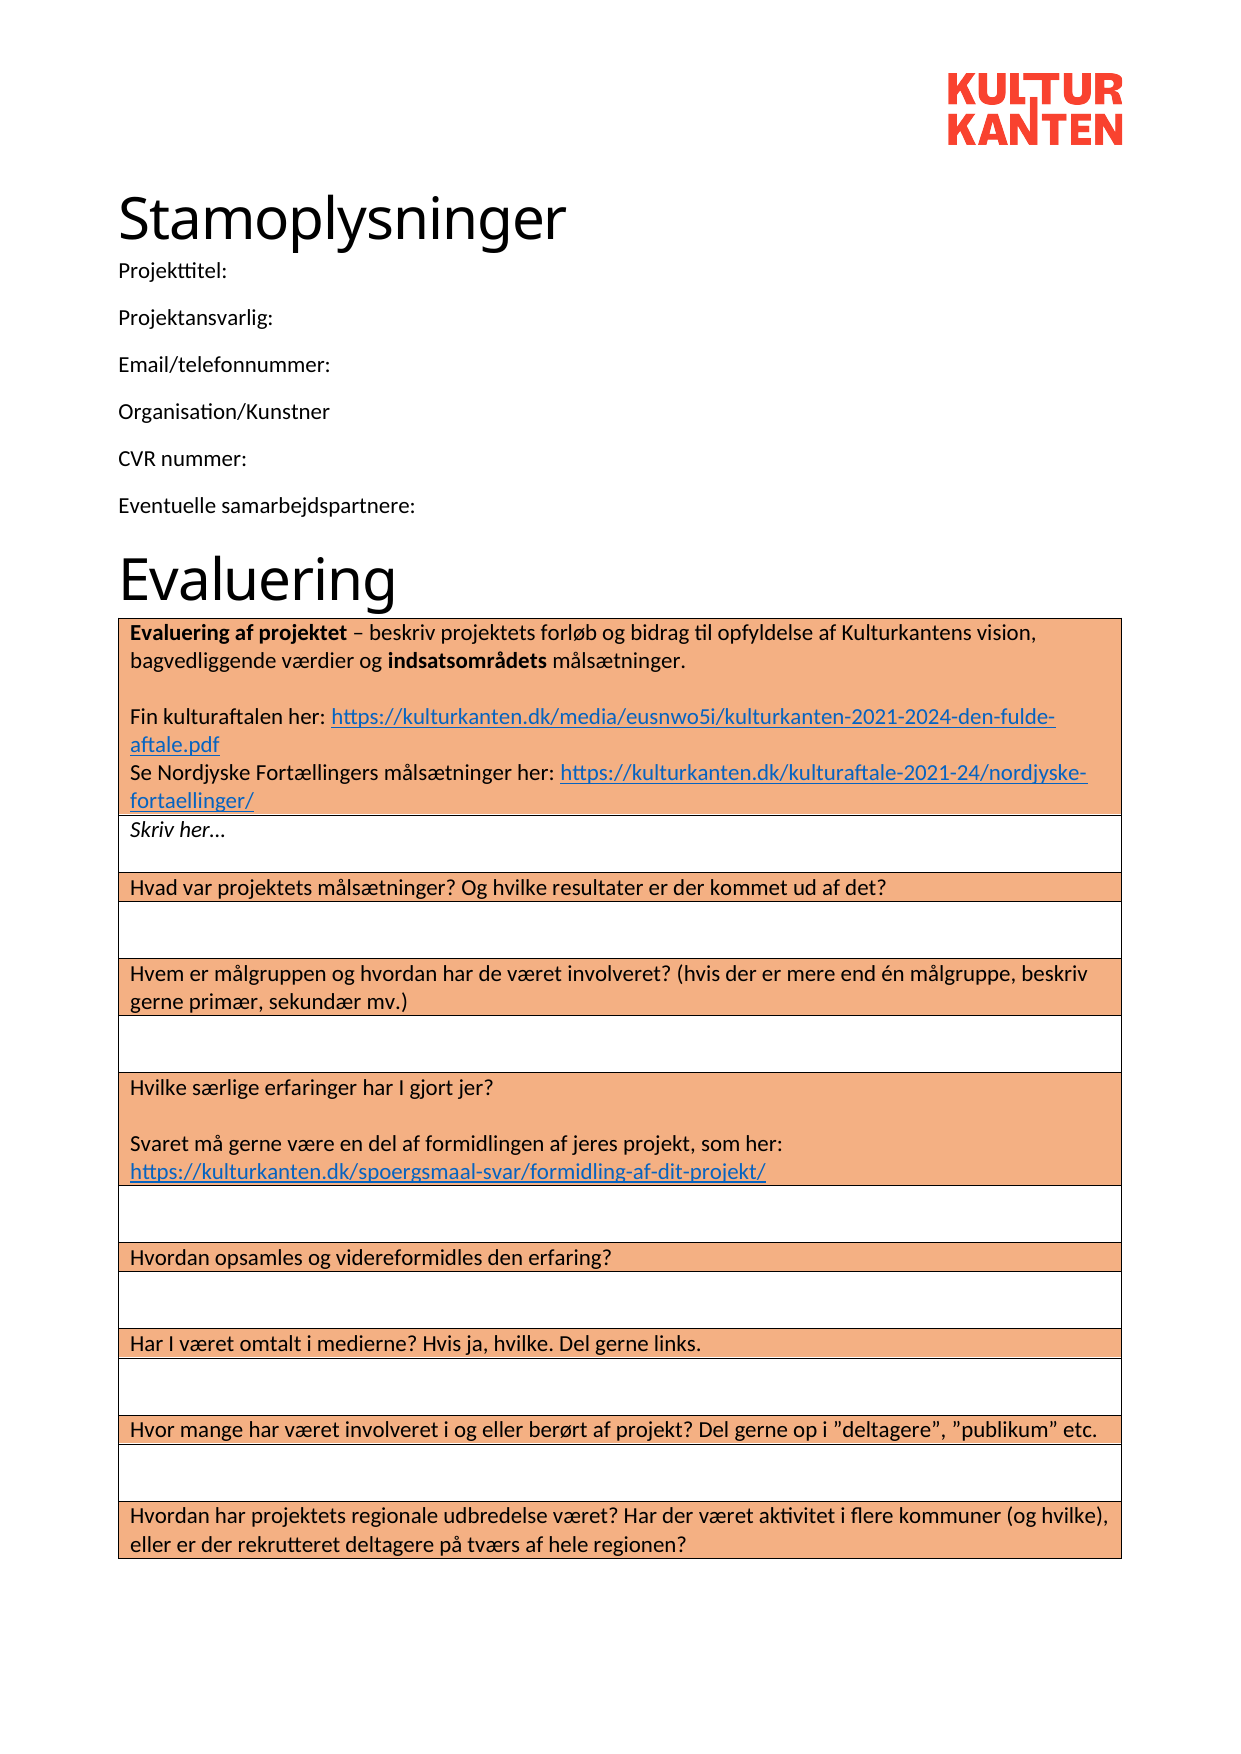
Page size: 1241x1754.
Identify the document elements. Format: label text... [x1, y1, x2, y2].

table_cell Hvad var projektets målsætninger? Og hvilke resultater er der kommet ud af det? [119, 873, 1121, 901]
picture [948, 73, 1123, 145]
title Evaluering [118, 538, 1122, 617]
text Eventuelle samarbejdspartnere: [118, 491, 1122, 519]
table_cell Hvor mange har været involveret i og eller berørt af projekt? Del gerne op i ”deltagere”, ”publikum” etc. [119, 1416, 1121, 1443]
table_header Evaluering af projektet – beskriv projektets forløb og bidrag til opfyldelse af Kulturkantens vision, bagvedliggende værdier og indsatsområdets målsætninger. Fin kulturaftalen her: https://kulturkanten.dk/media/eusnwo5i/kulturkanten-2021-2024-den-fulde-aftale.pdf Se Nordjyske Fortællingers målsætninger her: https://kulturkanten.dk/kulturaftale-2021-24/nordjyske-fortaellinger/ [119, 619, 1121, 814]
table_cell Hvordan har projektets regionale udbredelse været? Har der været aktivitet i flere kommuner (og hvilke), eller er der rekrutteret deltagere på tværs af hele regionen? [119, 1502, 1121, 1558]
table_cell Hvem er målgruppen og hvordan har de været involveret? (hvis der er mere end én målgruppe, beskriv gerne primær, sekundær mv.) [119, 959, 1121, 1015]
table_cell [119, 1359, 1121, 1414]
table_cell [119, 1445, 1121, 1501]
text Organisation/Kunstner [118, 397, 1122, 425]
table_cell [119, 1272, 1121, 1328]
table_cell Hvilke særlige erfaringer har I gjort jer? Svaret må gerne være en del af formidlingen af jeres projekt, som her: https://kulturkanten.dk/spoergsmaal-svar/formidling-af-dit-projekt/ [119, 1073, 1121, 1185]
text Projektansvarlig: [118, 303, 1122, 332]
text CVR nummer: [118, 444, 1122, 472]
text Email/telefonnummer: [118, 350, 1122, 378]
table_cell [119, 1016, 1121, 1072]
table_cell [119, 902, 1121, 958]
table_cell Har I været omtalt i medierne? Hvis ja, hvilke. Del gerne links. [119, 1329, 1121, 1357]
table_cell Hvordan opsamles og videreformidles den erfaring? [119, 1243, 1121, 1271]
title Stamoplysninger [118, 177, 1122, 257]
table_cell [119, 1186, 1121, 1242]
table_cell Skriv her… [119, 816, 1121, 872]
text Projekttitel: [118, 257, 1122, 285]
